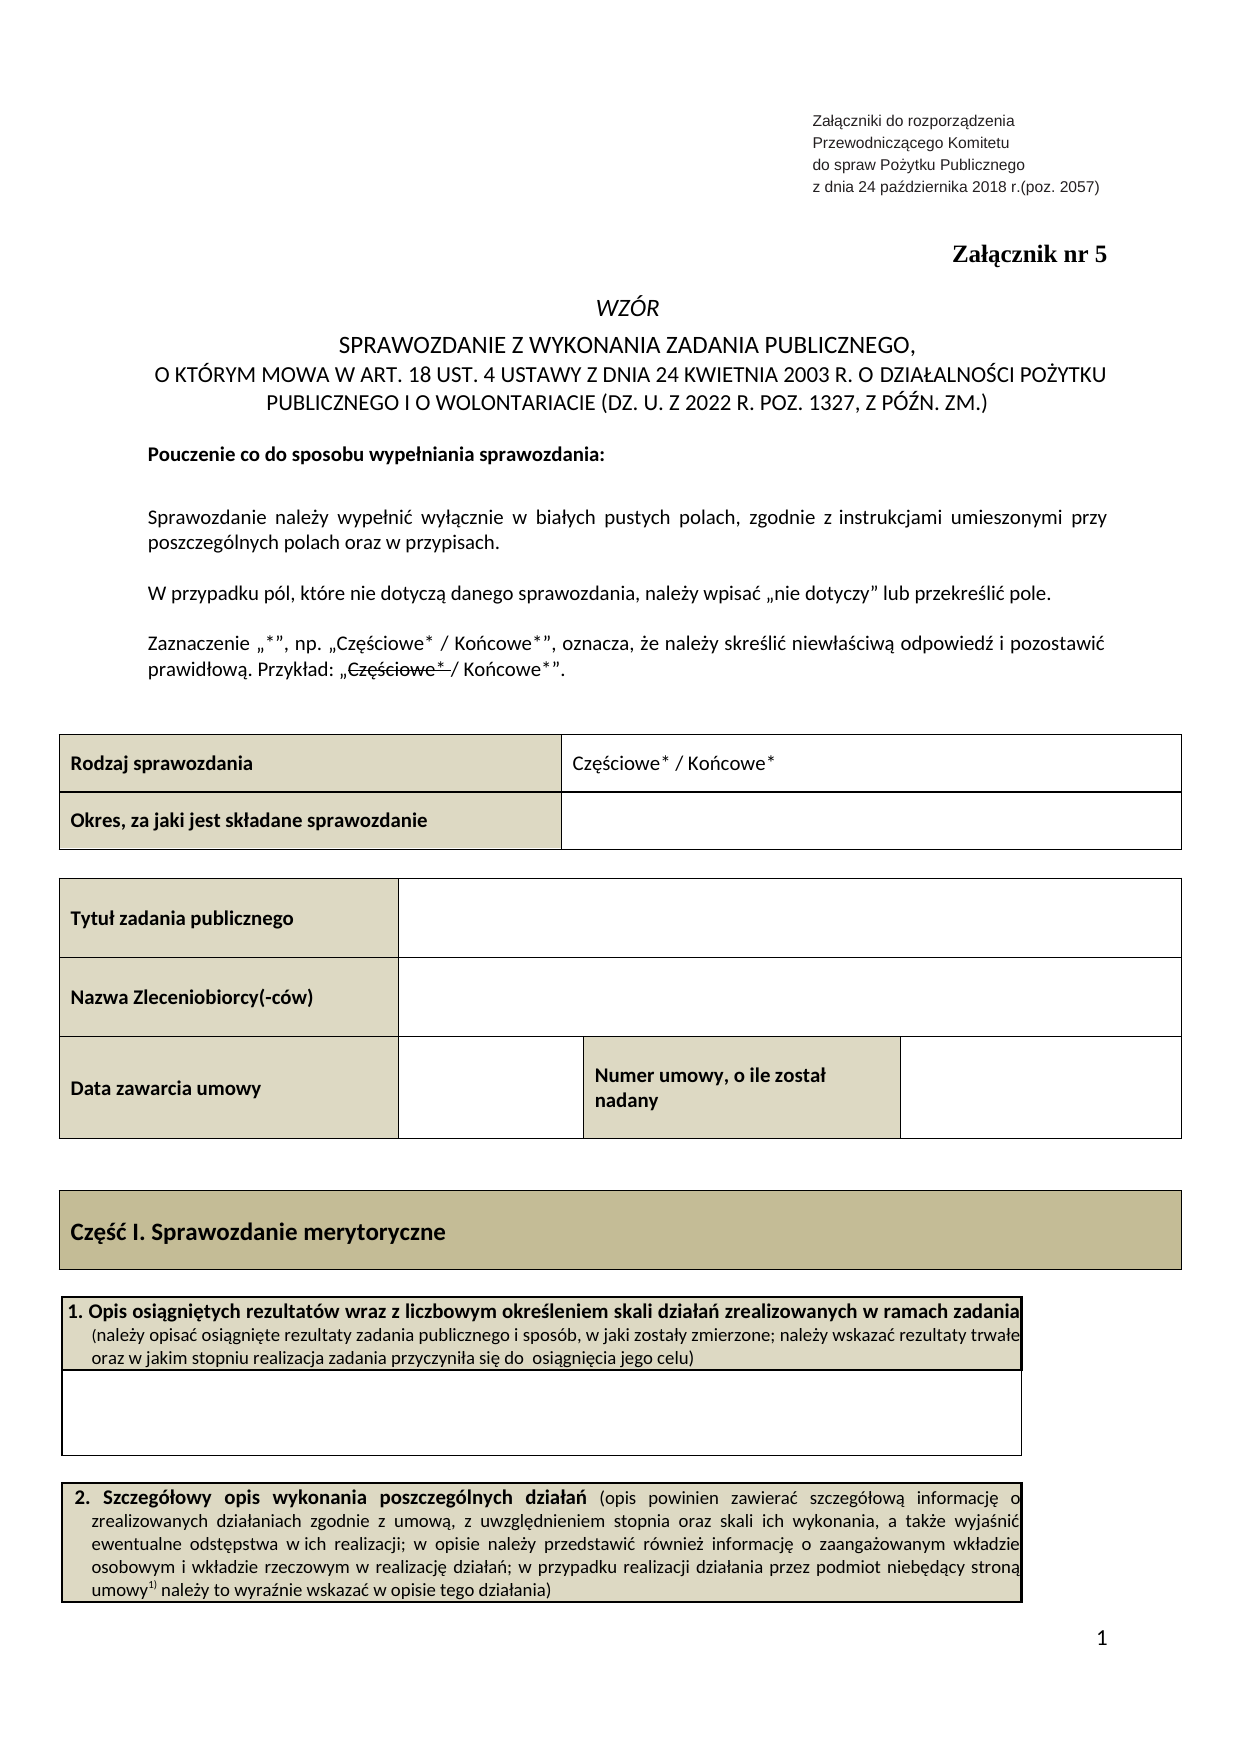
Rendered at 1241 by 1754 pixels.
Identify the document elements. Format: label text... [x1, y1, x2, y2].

text Zaznaczenie „*”, np. „Częściowe* / Końcowe*”, oznacza, że należy skreślić niewłaściwą odpowiedź i pozostawić prawidłową. Przykład: „Częściowe* / Końcowe*”. [148, 630, 1107, 681]
table_header Tytuł zadania publicznego [60, 879, 398, 957]
table_cell Nazwa Zleceniobiorcy(-ców) [60, 958, 398, 1036]
table_cell [399, 1037, 583, 1138]
table_header Częściowe* / Końcowe* [562, 735, 1181, 791]
table_header 1. Opis osiągniętych rezultatów wraz z liczbowym określeniem skali działań zrealizowanych w ramach zadania (należy opisać osiągnięte rezultaty zadania publicznego i sposób, w jaki zostały zmierzone; należy wskazać rezultaty trwałe oraz w jakim stopniu realizacja zadania przyczyniła się do osiągnięcia jego celu) [63, 1298, 1020, 1369]
table_cell Okres, za jaki jest składane sprawozdanie [60, 793, 561, 848]
table_cell Data zawarcia umowy [60, 1037, 398, 1138]
table_cell [63, 1371, 1021, 1455]
text W przypadku pól, które nie dotyczą danego sprawozdania, należy wpisać „nie dotyczy” lub przekreślić pole. [148, 580, 1107, 605]
text Załącznik nr 5 [148, 239, 1107, 268]
table_header Rodzaj sprawozdania [60, 735, 561, 791]
text Pouczenie co do sposobu wypełniania sprawozdania: [148, 441, 1240, 466]
text SPRAWOZDANIE Z WYKONANIA ZADANIA PUBLICZNEGO, [148, 329, 1107, 360]
text Załączniki do rozporządzenia Przewodniczącego Komitetu do spraw Pożytku Publicznego z dnia 24 października 2018 r.(poz. 2057) [812, 112, 1107, 196]
table_cell [562, 793, 1181, 848]
text O KTÓRYM MOWA W ART. 18 UST. 4 USTAWY Z DNIA 24 KWIETNIA 2003 R. O DZIAŁALNOŚCI POŻYTKU PUBLICZNEGO I O WOLONTARIACIE (DZ. U. Z 2022 R. POZ. 1327, Z PÓŹN. ZM.) [148, 360, 1107, 416]
table_header 2. Szczegółowy opis wykonania poszczególnych działań (opis powinien zawierać szczegółową informację o zrealizowanych działaniach zgodnie z umową, z uwzględnieniem stopnia oraz skali ich wykonania, a także wyjaśnić ewentualne odstępstwa w ich realizacji; w opisie należy przedstawić również informację o zaangażowanym wkładzie osobowym i wkładzie rzeczowym w realizację działań; w przypadku realizacji działania przez podmiot niebędący stroną umowy) należy to wyraźnie wskazać w opisie tego działania) [63, 1484, 1020, 1601]
table_cell Numer umowy, o ile został nadany [584, 1037, 900, 1138]
title WZÓR [148, 293, 1107, 323]
table_header Część I. Sprawozdanie merytoryczne [60, 1191, 1181, 1269]
table_cell [901, 1037, 1181, 1138]
text Sprawozdanie należy wypełnić wyłącznie w białych pustych polach, zgodnie z instrukcjami umieszonymi przy poszczególnych polach oraz w przypisach. [148, 504, 1107, 555]
table_cell [399, 958, 1181, 1036]
table_header [399, 879, 1181, 957]
